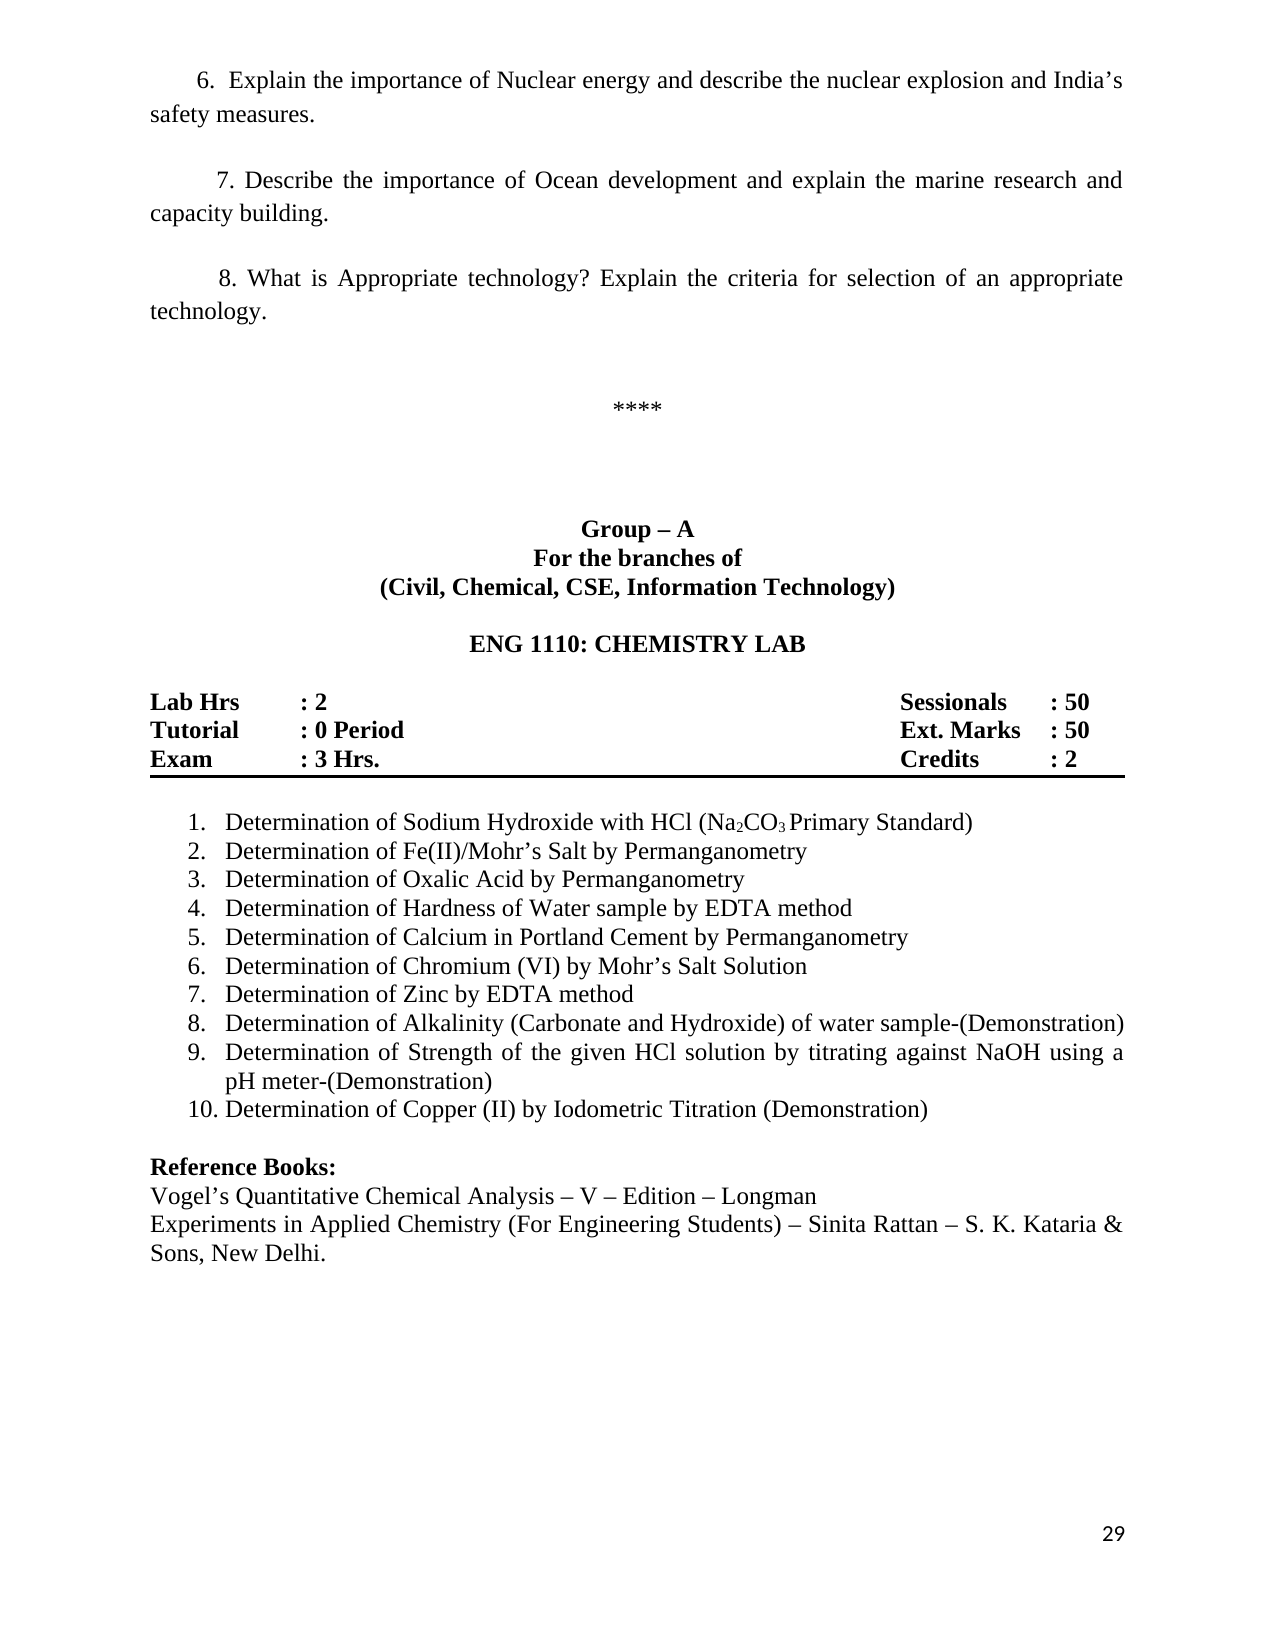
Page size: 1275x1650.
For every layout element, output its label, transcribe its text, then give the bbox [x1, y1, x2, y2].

text Exam : 3 Hrs. Credits : 2 [150, 744, 1125, 775]
list Determination of Strength of the given HCl solution by titrating against NaOH using a pH meter-(Demonstration) [187, 1037, 1125, 1094]
text Vogel’s Quantitative Chemical Analysis – V – Edition – Longman [150, 1181, 1125, 1209]
text Tutorial : 0 Period Ext. Marks : 50 [150, 716, 1125, 744]
list Determination of Oxalic Acid by Permanganometry [187, 864, 1125, 893]
text Experiments in Applied Chemistry (For Engineering Students) – Sinita Rattan – S. K. Kataria & Sons, New Delhi. [150, 1209, 1125, 1267]
text 6. Explain the importance of Nuclear energy and describe the nuclear explosion and India’s safety measures. [150, 66, 1125, 127]
list Determination of Copper (II) by Iodometric Titration (Demonstration) [187, 1094, 1125, 1123]
list Determination of Fe(II)/Mohr’s Salt by Permanganometry [187, 836, 1125, 864]
text Group – A [150, 514, 1125, 543]
text ENG 1110: CHEMISTRY LAB [150, 629, 1125, 658]
list Determination of Sodium Hydroxide with HCl (Na2CO3 Primary Standard) [187, 807, 1125, 836]
text (Civil, Chemical, CSE, Information Technology) [150, 572, 1125, 601]
list Determination of Alkalinity (Carbonate and Hydroxide) of water sample-(Demonstration) [187, 1008, 1125, 1037]
text 7. Describe the importance of Ocean development and explain the marine research and capacity building. [150, 165, 1125, 226]
text Lab Hrs : 2 Sessionals : 50 [150, 687, 1125, 716]
text Reference Books: [150, 1152, 1125, 1181]
list Determination of Zinc by EDTA method [187, 979, 1125, 1008]
list Determination of Chromium (VI) by Mohr’s Salt Solution [187, 951, 1125, 979]
text 8. What is Appropriate technology? Explain the criteria for selection of an appropriate technology. [150, 263, 1125, 325]
text **** [150, 395, 1125, 424]
text For the branches of [150, 543, 1125, 572]
list Determination of Calcium in Portland Cement by Permanganometry [187, 922, 1125, 951]
list Determination of Hardness of Water sample by EDTA method [187, 893, 1125, 922]
